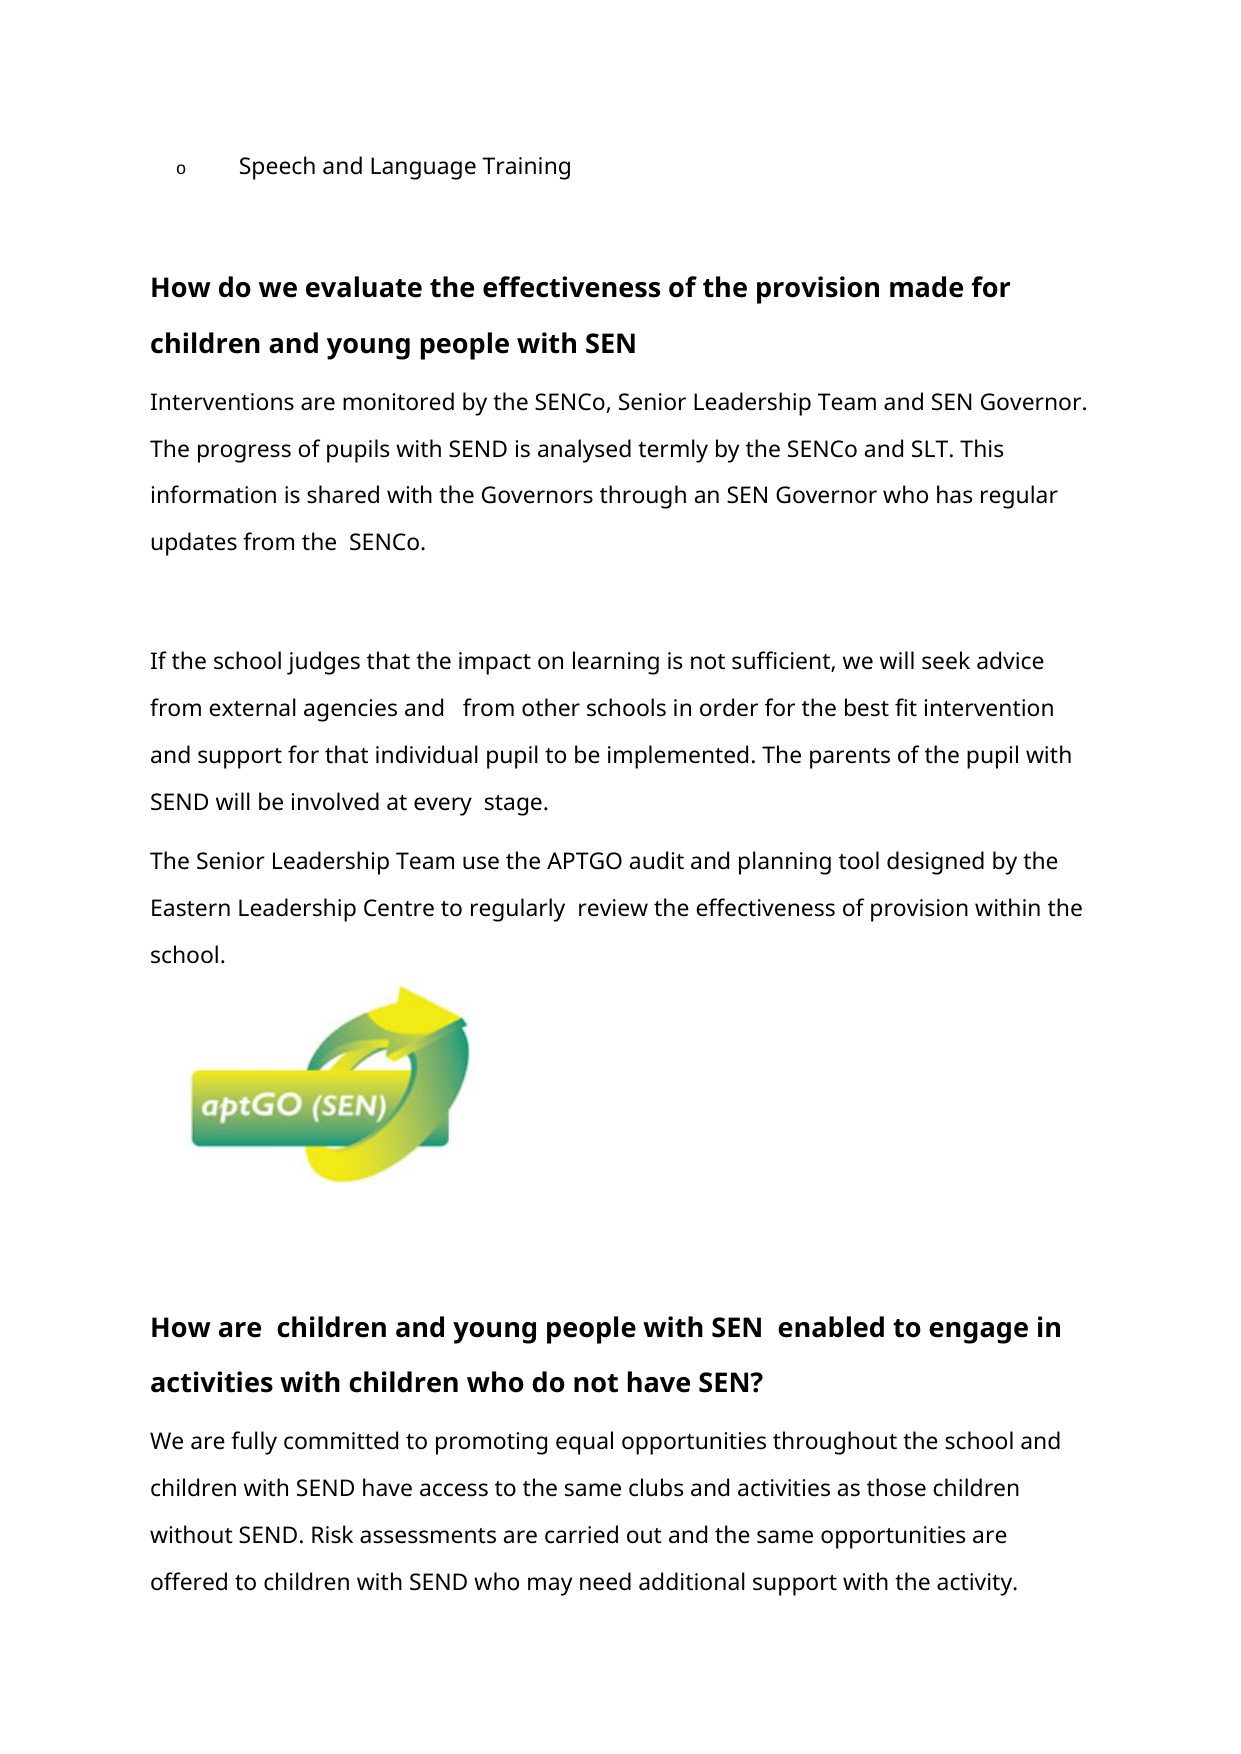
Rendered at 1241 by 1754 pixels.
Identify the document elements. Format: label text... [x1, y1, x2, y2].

text Interventions are monitored by the SENCo, Senior Leadership Team and SEN Governor. The progress of pupils with SEND is analysed termly by the SENCo and SLT. This information is shared with the Governors through an SEN Governor who has regular updates from the SENCo. [150, 386, 1090, 557]
subtitle How do we evaluate the effectiveness of the provision made for children and young people with SEN [150, 269, 1090, 361]
list Speech and Language Training [176, 150, 1090, 181]
text We are fully committed to promoting equal opportunities throughout the school and children with SEND have access to the same clubs and activities as those children without SEND. Risk assessments are carried out and the same opportunities are offered to children with SEND who may need additional support with the activity. [150, 1425, 1090, 1597]
text If the school judges that the impact on learning is not sufficient, we will seek advice from external agencies and from other schools in order for the best fit intervention and support for that individual pupil to be implemented. The parents of the pupil with SEND will be involved at every stage. [150, 645, 1090, 817]
subtitle How are children and young people with SEN enabled to engage in activities with children who do not have SEN? [150, 1308, 1090, 1401]
text The Senior Leadership Team use the APTGO audit and planning tool designed by the Eastern Leadership Centre to regularly review the effectiveness of provision within the school. [150, 845, 1090, 970]
picture [161, 970, 474, 1206]
